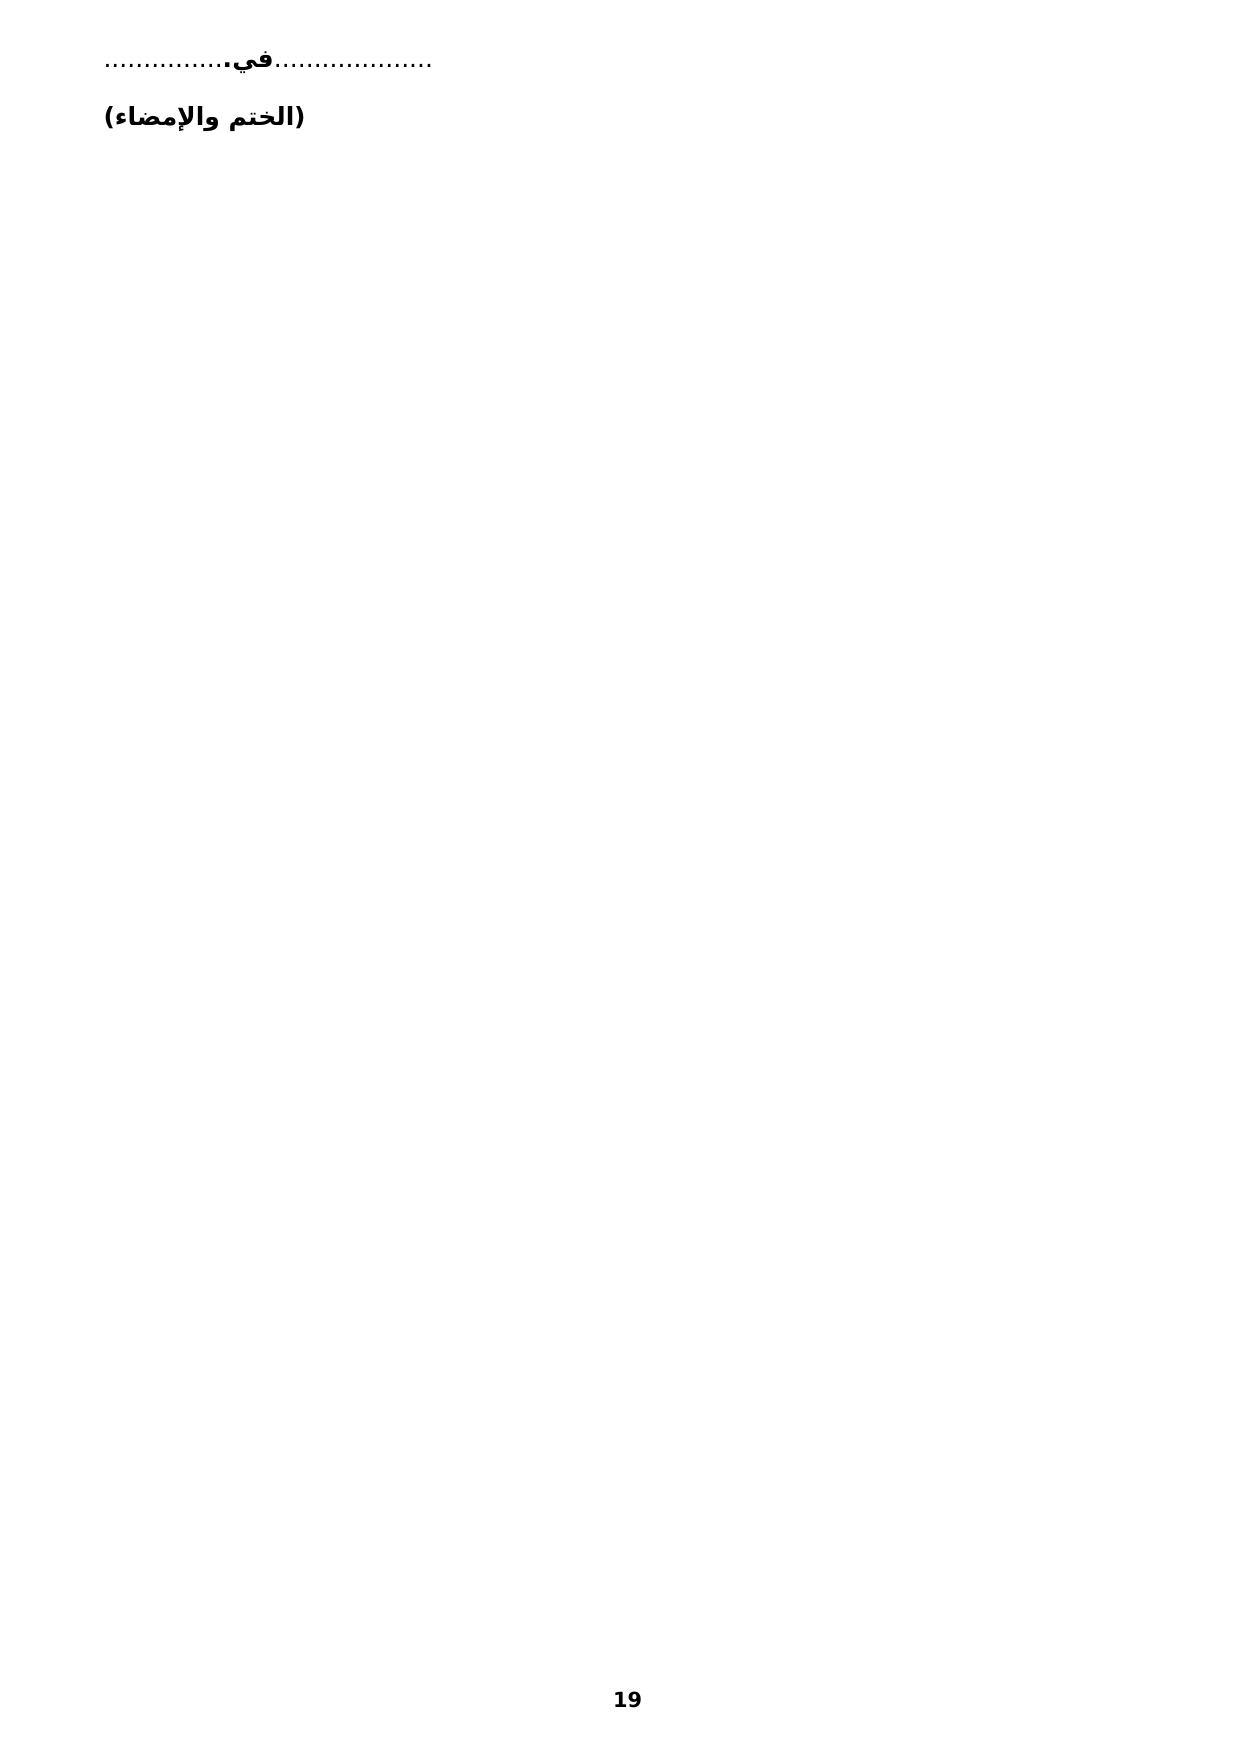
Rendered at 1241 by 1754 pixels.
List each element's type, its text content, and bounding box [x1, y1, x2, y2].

text (الختم والإمضاء) [103, 102, 466, 131]
text ....................في................ [103, 44, 579, 73]
